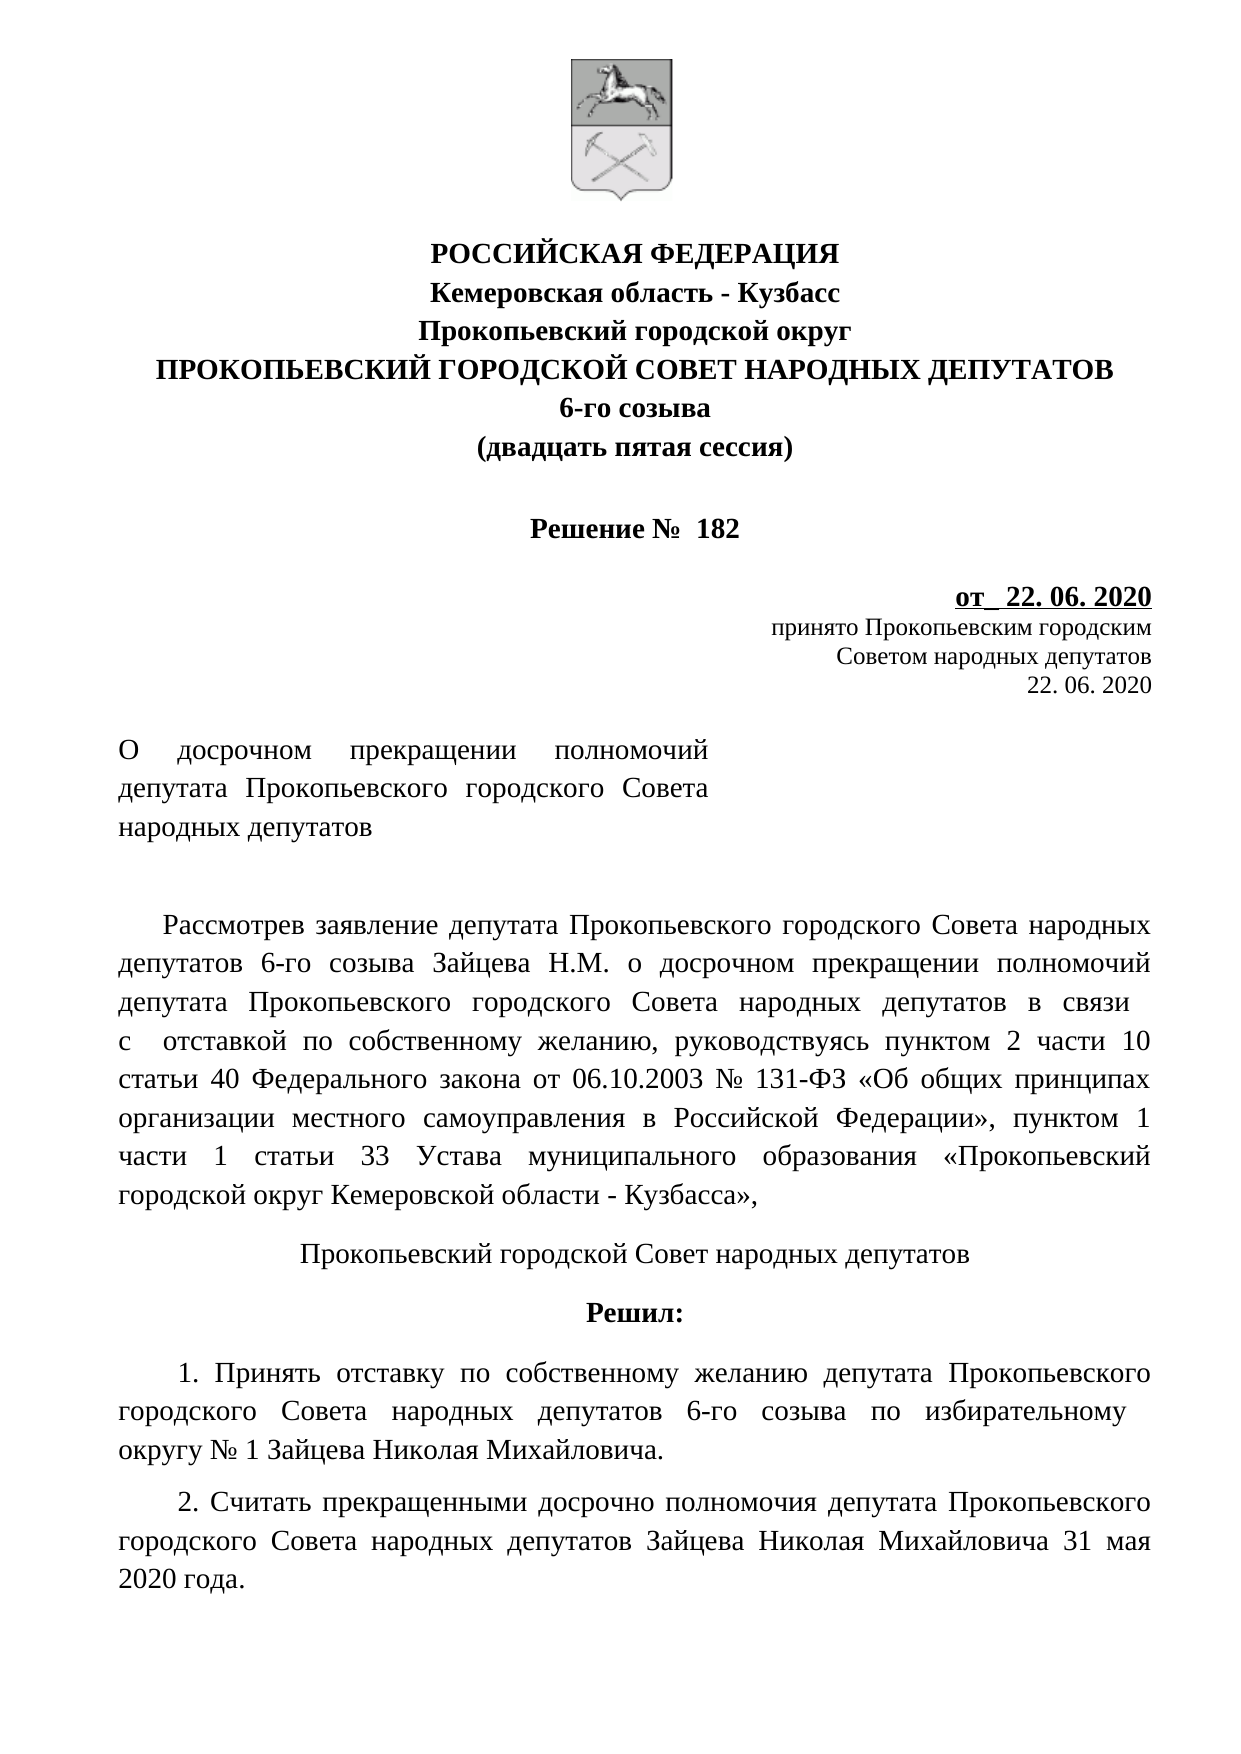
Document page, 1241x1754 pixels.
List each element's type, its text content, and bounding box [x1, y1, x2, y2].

text Прокопьевский городской округ [118, 313, 1152, 347]
text Решил: [118, 1296, 1152, 1329]
text от_ 22. 06. 2020 [177, 579, 1152, 612]
text РОССИЙСКАЯ ФЕДЕРАЦИЯ [118, 236, 1152, 270]
text Советом народных депутатов [177, 641, 1152, 670]
text О досрочном прекращении полномочий депутата Прокопьевского городского Совета народных депутатов [118, 732, 709, 843]
text 22. 06. 2020 [177, 670, 1152, 698]
text 1. Принять отставку по собственному желанию депутата Прокопьевского городского Совета народных депутатов 6-го созыва по избирательному округу № 1 Зайцева Николая Михайловича. [118, 1355, 1152, 1466]
text Решение № 182 [118, 512, 1152, 545]
text Прокопьевский городской Совет народных депутатов [118, 1236, 1152, 1270]
text 2. Считать прекращенными досрочно полномочия депутата Прокопьевского городского Совета народных депутатов Зайцева Николая Михайловича 31 мая 2020 года. [118, 1484, 1152, 1595]
text (двадцать пятая сессия) [118, 429, 1152, 463]
text принято Прокопьевским городским [177, 612, 1152, 641]
text 6-го созыва [118, 391, 1152, 424]
text Рассмотрев заявление депутата Прокопьевского городского Совета народных депутатов 6-го созыва Зайцева Н.М. о досрочном прекращении полномочий депутата Прокопьевского городского Совета народных депутатов в связи с отставкой по собственному желанию, руководствуясь пунктом 2 части 10 статьи 40 Федерального закона от 06.10.2003 № 131-ФЗ «Об общих принципах организации местного самоуправления в Российской Федерации», пунктом 1 части 1 статьи 33 Устава муниципального образования «Прокопьевский городской округ Кемеровской области - Кузбасса», [118, 907, 1152, 1210]
text Кемеровская область - Кузбасс [118, 275, 1152, 308]
text ПРОКОПЬЕВСКИЙ ГОРОДСКОЙ СОВЕТ НАРОДНЫХ ДЕПУТАТОВ [118, 352, 1152, 386]
